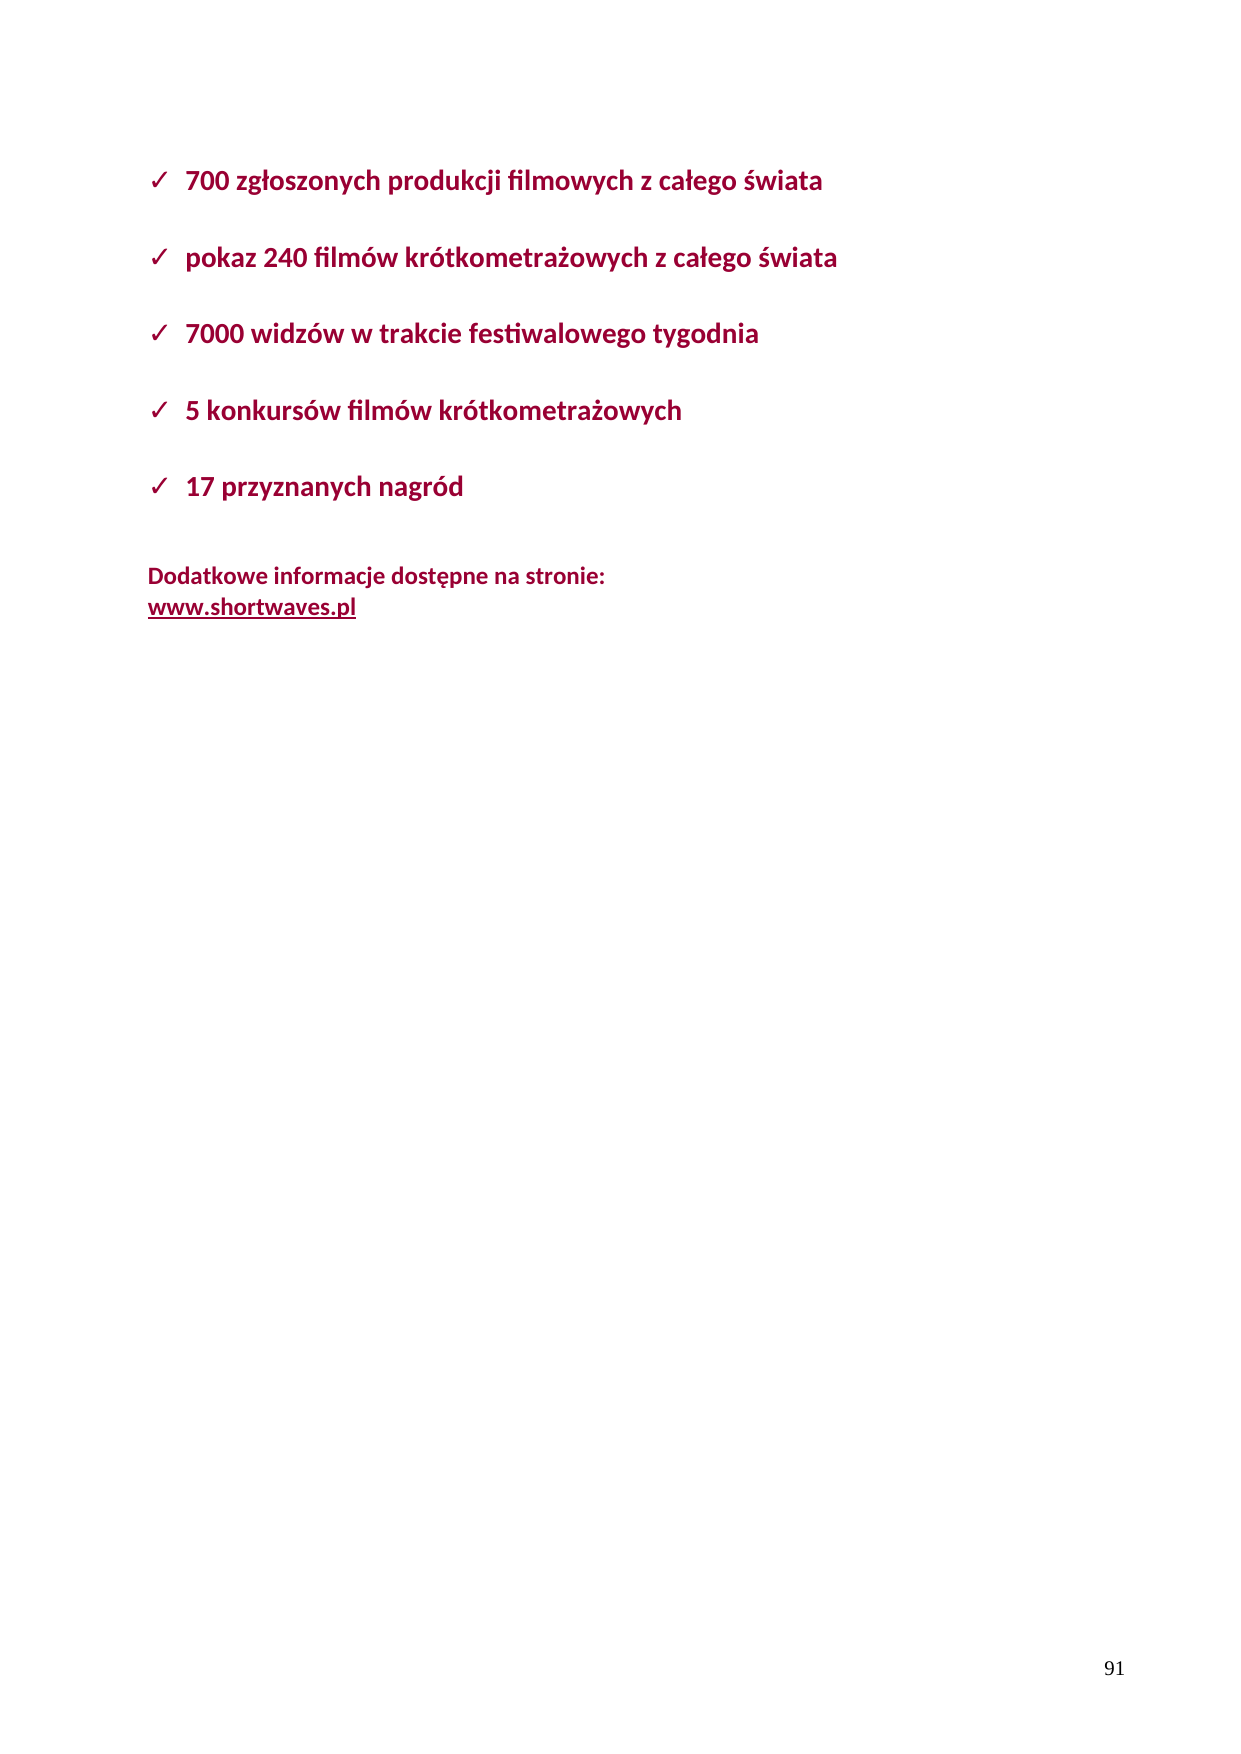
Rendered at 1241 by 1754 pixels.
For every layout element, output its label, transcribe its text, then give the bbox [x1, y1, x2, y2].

list pokaz 240 filmów krótkometrażowych z całego świata [148, 224, 1125, 284]
list 17 przyznanych nagród [148, 453, 1125, 513]
list 7000 widzów w trakcie festiwalowego tygodnia [148, 301, 1125, 360]
list 700 zgłoszonych produkcji filmowych z całego świata [148, 148, 1125, 207]
text Dodatkowe informacje dostępne na stronie: [148, 560, 1125, 591]
list 5 konkursów filmów krótkometrażowych [148, 377, 1125, 437]
text www.shortwaves.pl [148, 591, 1125, 621]
